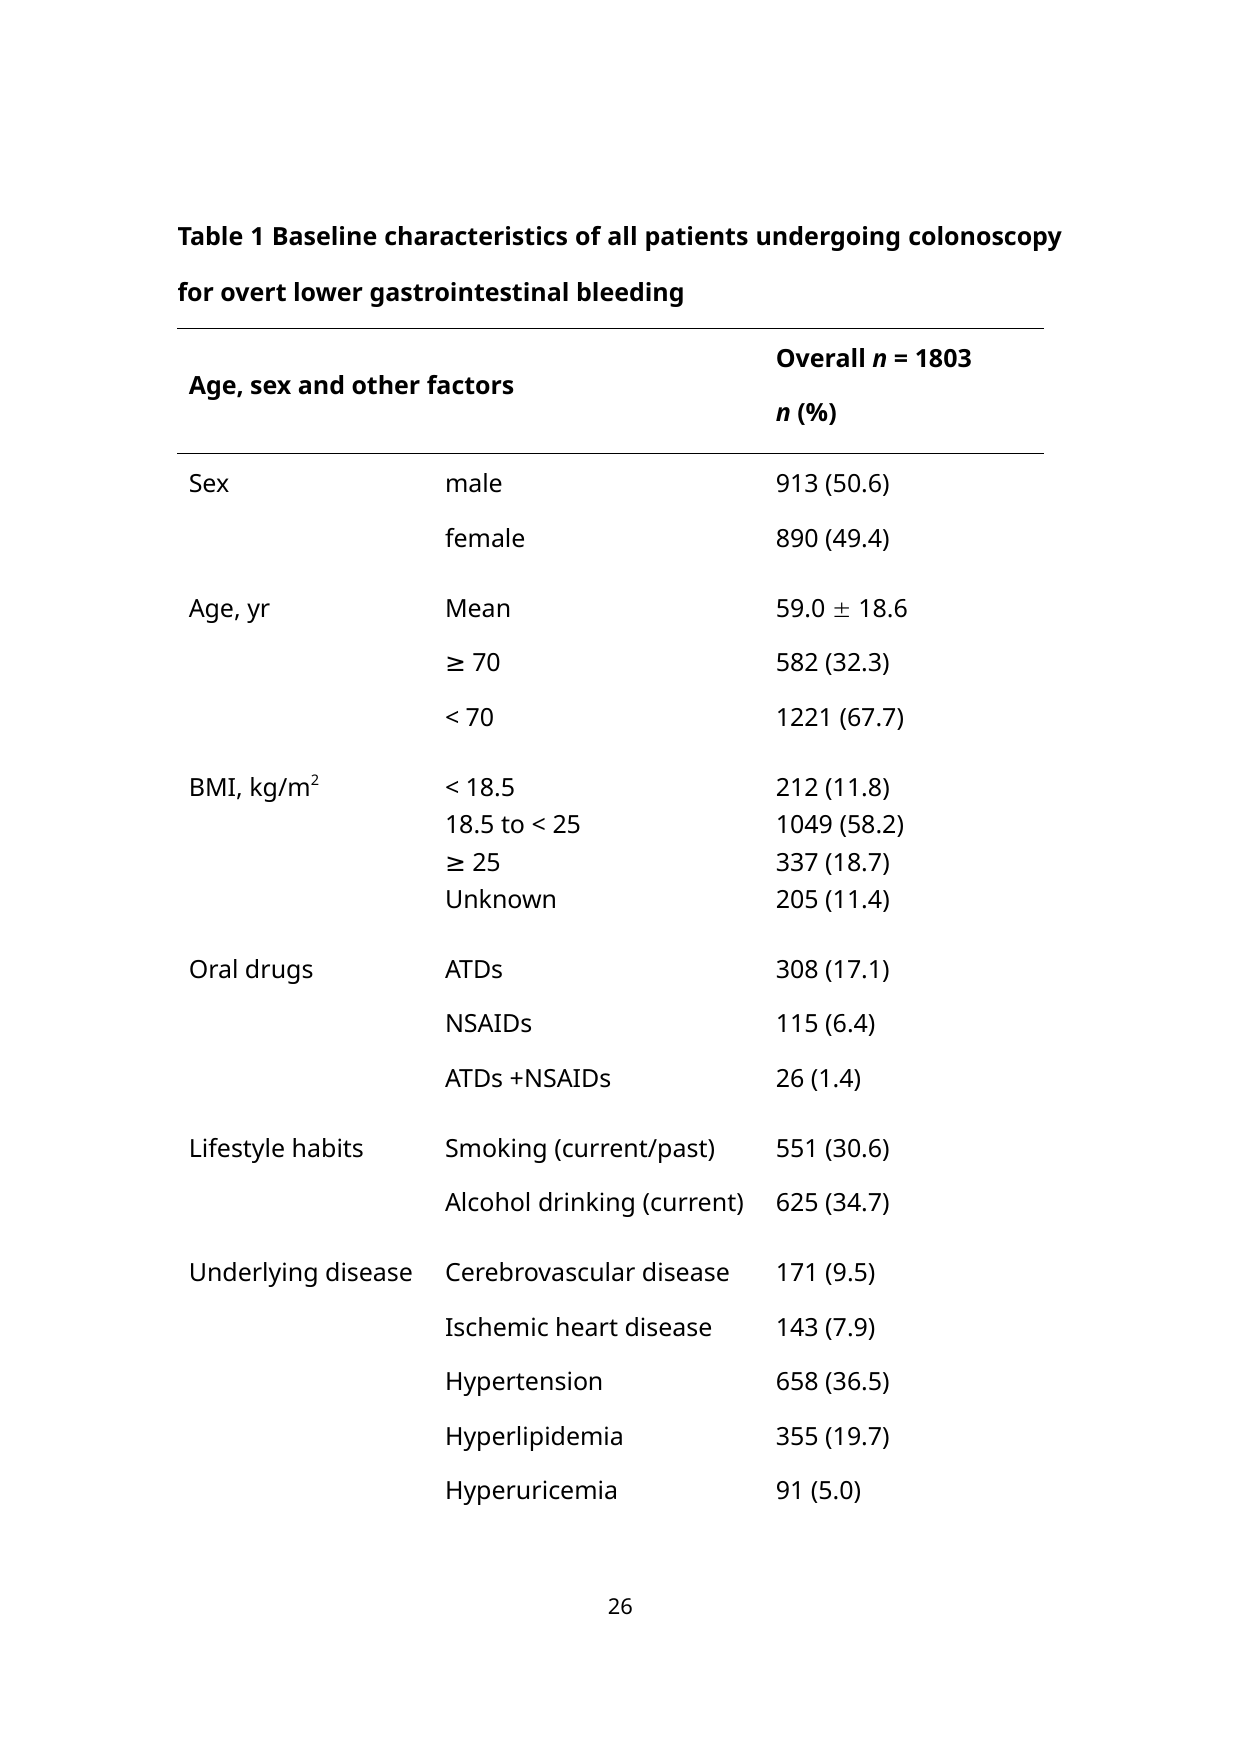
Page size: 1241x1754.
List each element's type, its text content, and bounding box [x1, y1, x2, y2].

table_cell Underlying disease [177, 1244, 433, 1531]
table_cell 308 (17.1) 115 (6.4) 26 (1.4) [764, 940, 1044, 1119]
table_cell BMI, kg/m2 [177, 758, 433, 940]
text Table 1 Baseline characteristics of all patients undergoing colonoscopy for overt lower gastrointestinal bleeding [177, 217, 1063, 311]
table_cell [434, 1244, 764, 1531]
table_header Overall n = 1803 n (%) [764, 329, 1044, 453]
table_cell Sex [177, 454, 433, 578]
table_cell Lifestyle habits [177, 1119, 433, 1243]
table_cell Oral drugs [177, 940, 433, 1119]
table_cell 913 (50.6) 890 (49.4) [764, 454, 1044, 578]
table_header Age, sex and other factors [177, 329, 764, 453]
table_cell 59.0 18.6 582 (32.3) 1221 (67.7) [764, 579, 1044, 757]
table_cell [764, 1244, 1044, 1531]
table_cell ATDs NSAIDs ATDs +NSAIDs [434, 940, 764, 1119]
table_cell 551 (30.6) 625 (34.7) [764, 1119, 1044, 1243]
table_cell Smoking (current/past) Alcohol drinking (current) [434, 1119, 764, 1243]
table_cell Age, yr [177, 579, 433, 757]
table_cell 212 (11.8) 1049 (58.2) 337 (18.7) 205 (11.4) [764, 758, 1044, 940]
table_cell < 18.5 18.5 to < 25 ≥ 25 Unknown [434, 758, 764, 940]
table_cell male female [434, 454, 764, 578]
table_cell Mean ≥ 70 < 70 [434, 579, 764, 757]
